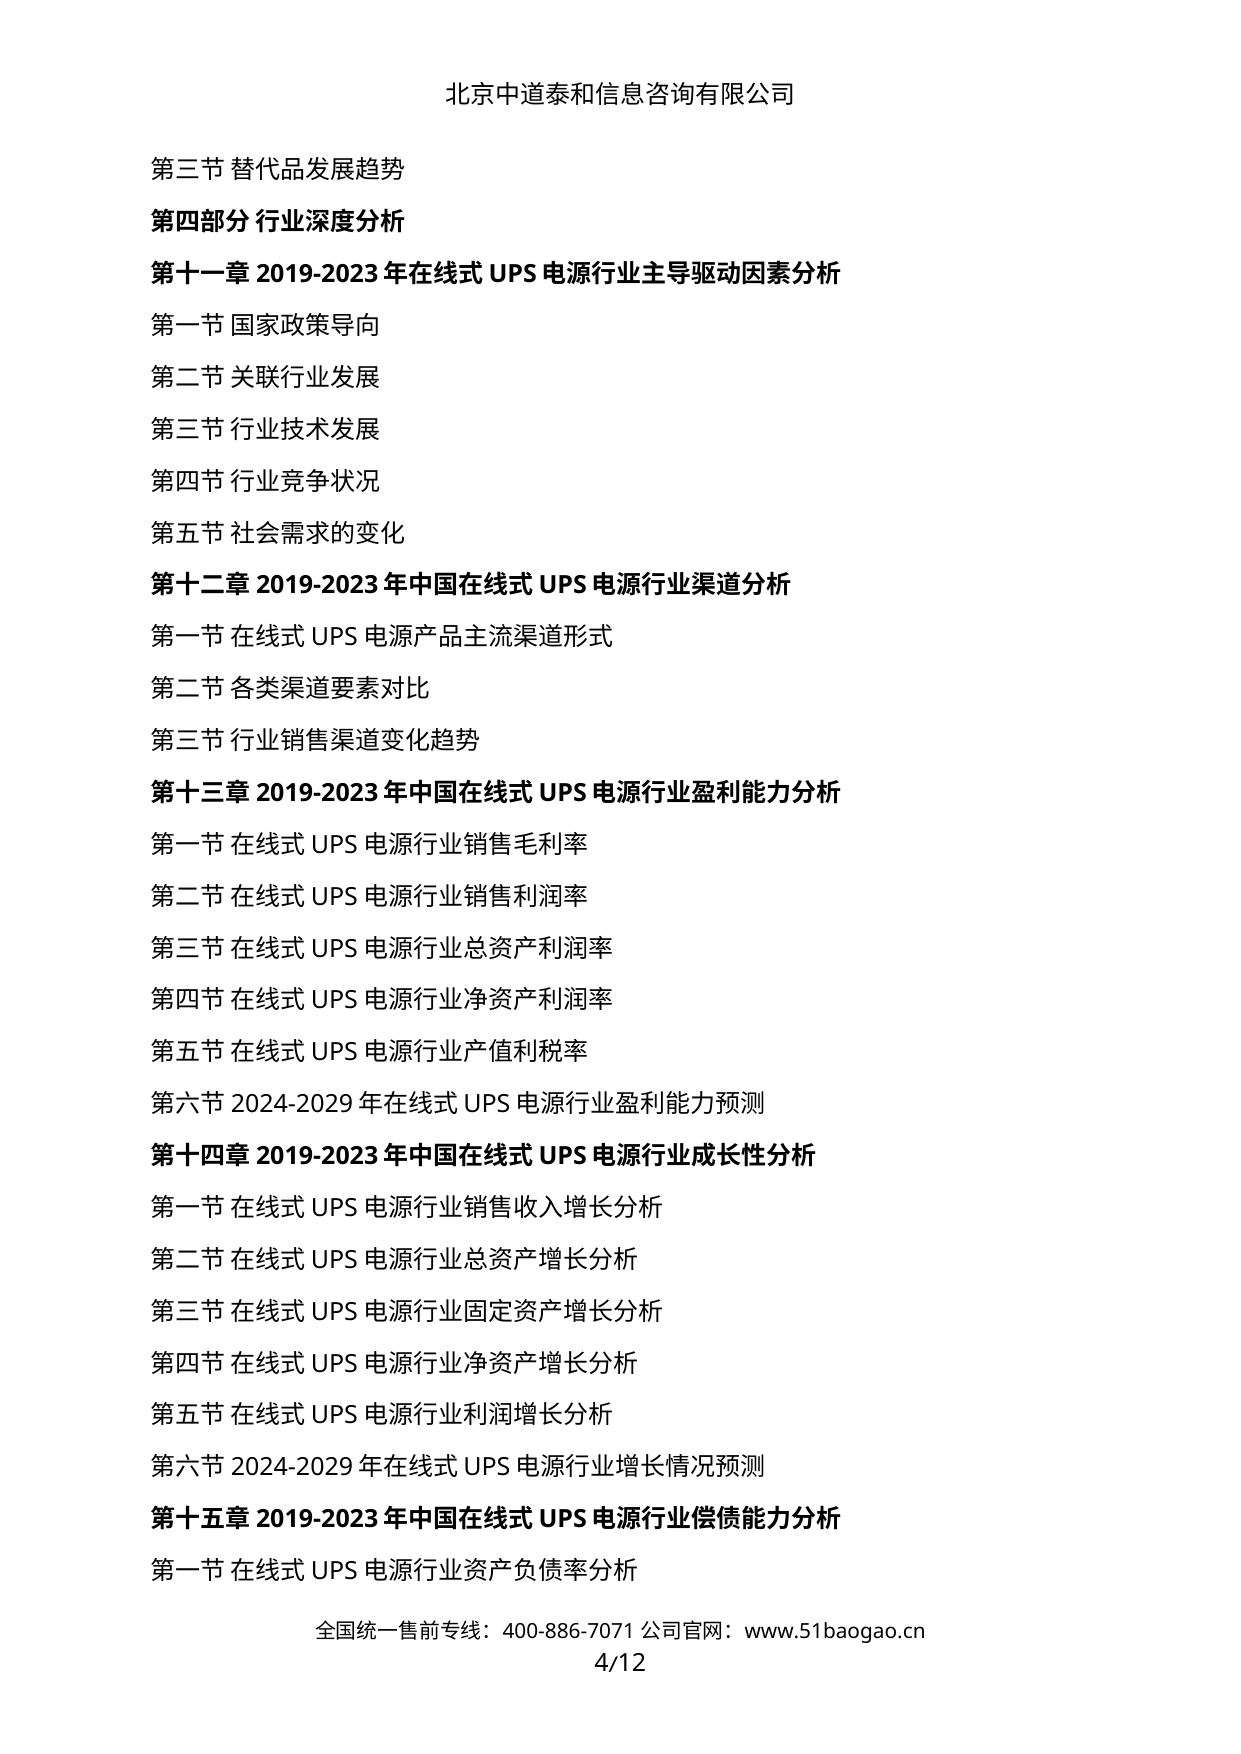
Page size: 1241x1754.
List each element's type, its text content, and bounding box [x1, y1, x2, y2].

text 第三节 在线式UPS电源行业固定资产增长分析 [150, 1291, 1090, 1327]
text 第十二章 2019-2023年中国在线式UPS电源行业渠道分析 [150, 565, 1090, 601]
text 第十三章 2019-2023年中国在线式UPS电源行业盈利能力分析 [150, 772, 1090, 809]
text 第四节 行业竞争状况 [150, 461, 1090, 497]
text 第六节 2024-2029年在线式UPS电源行业盈利能力预测 [150, 1084, 1090, 1120]
text 第一节 在线式UPS电源产品主流渠道形式 [150, 617, 1090, 653]
text 第十五章 2019-2023年中国在线式UPS电源行业偿债能力分析 [150, 1499, 1090, 1535]
text 第一节 在线式UPS电源行业资产负债率分析 [150, 1551, 1090, 1587]
text 第十一章 2019-2023年在线式UPS电源行业主导驱动因素分析 [150, 254, 1090, 290]
text 第三节 行业销售渠道变化趋势 [150, 721, 1090, 757]
text 第二节 关联行业发展 [150, 357, 1090, 394]
text 第四节 在线式UPS电源行业净资产增长分析 [150, 1343, 1090, 1379]
text 第五节 在线式UPS电源行业利润增长分析 [150, 1395, 1090, 1431]
text 第二节 在线式UPS电源行业总资产增长分析 [150, 1239, 1090, 1276]
text 第三节 替代品发展趋势 [150, 150, 1090, 186]
text 第五节 在线式UPS电源行业产值利税率 [150, 1032, 1090, 1068]
text 第一节 在线式UPS电源行业销售毛利率 [150, 824, 1090, 861]
text 第一节 在线式UPS电源行业销售收入增长分析 [150, 1187, 1090, 1224]
text 第十四章 2019-2023年中国在线式UPS电源行业成长性分析 [150, 1136, 1090, 1172]
text 第四节 在线式UPS电源行业净资产利润率 [150, 980, 1090, 1016]
text 第五节 社会需求的变化 [150, 513, 1090, 549]
text 第六节 2024-2029年在线式UPS电源行业增长情况预测 [150, 1447, 1090, 1483]
text 第四部分 行业深度分析 [150, 202, 1090, 238]
text 第一节 国家政策导向 [150, 306, 1090, 342]
text 第二节 各类渠道要素对比 [150, 669, 1090, 705]
text 第三节 行业技术发展 [150, 409, 1090, 446]
text 第二节 在线式UPS电源行业销售利润率 [150, 876, 1090, 912]
text 第三节 在线式UPS电源行业总资产利润率 [150, 928, 1090, 964]
